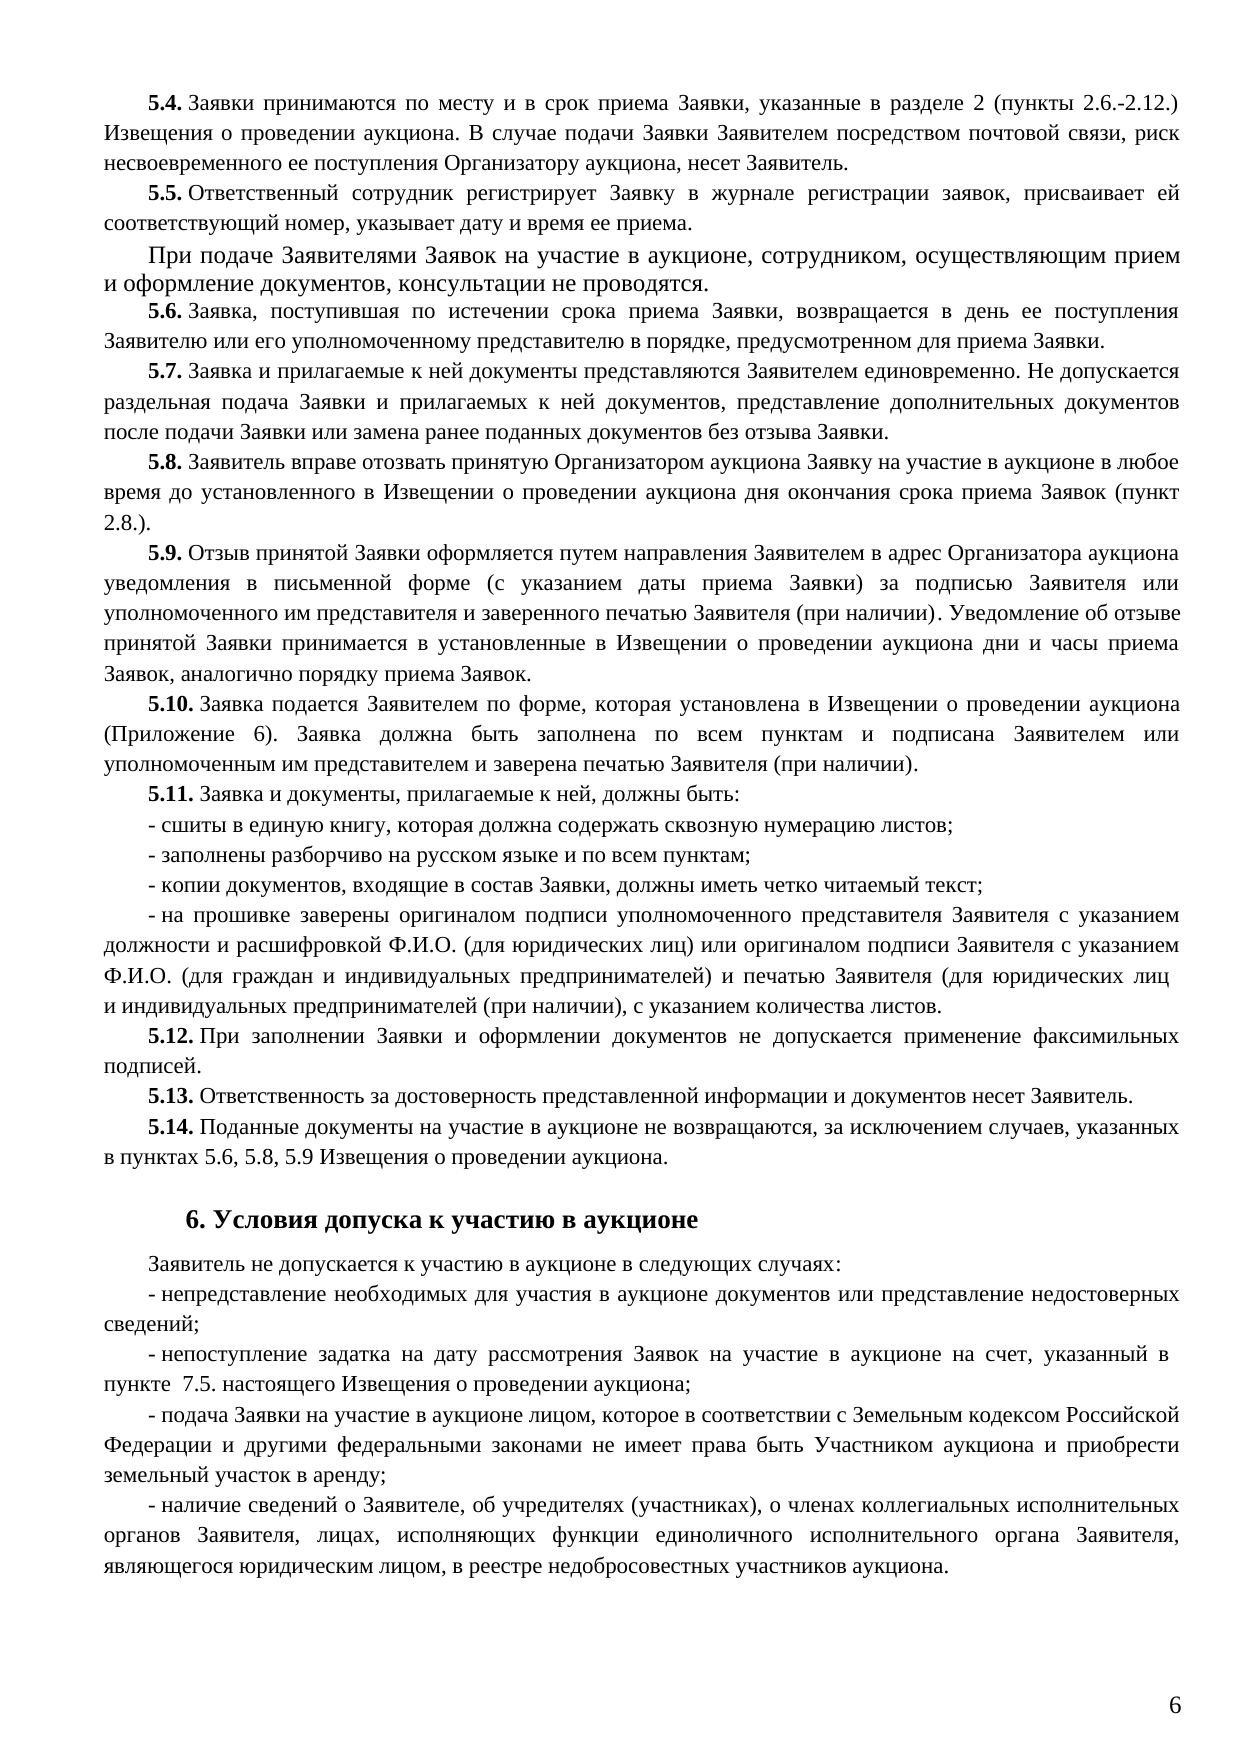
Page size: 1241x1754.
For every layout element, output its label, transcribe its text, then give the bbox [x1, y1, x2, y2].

text 5.14. Поданные документы на участие в аукционе не возвращаются, за исключением случаев, указанных в пунктах 5.6, 5.8, 5.9 Извещения о проведении аукциона. [103, 1113, 1181, 1169]
text Заявитель не допускается к участию в аукционе в следующих случаях: [103, 1249, 1181, 1276]
text - заполнены разборчиво на русском языке и по всем пунктам; [103, 841, 1181, 867]
text 5.4. Заявки принимаются по месту и в срок приема Заявки, указанные в разделе 2 (пункты 2.6.-2.12.) Извещения о проведении аукциона. В случае подачи Заявки Заявителем посредством почтовой связи, риск несвоевременного ее поступления Организатору аукциона, несет Заявитель. [103, 89, 1181, 175]
text - копии документов, входящие в состав Заявки, должны иметь четко читаемый текст; [103, 871, 1181, 897]
text 5.5. Ответственный сотрудник регистрирует Заявку в журнале регистрации заявок, присваивает ей соответствующий номер, указывает дату и время ее приема. [103, 179, 1181, 236]
text 5.13. Ответственность за достоверность представленной информации и документов несет Заявитель. [103, 1083, 1181, 1109]
text 5.6. Заявка, поступившая по истечении срока приема Заявки, возвращается в день ее поступления Заявителю или его уполномоченному представителю в порядке, предусмотренном для приема Заявки. [103, 297, 1181, 354]
text - наличие сведений о Заявителе, об учредителях (участниках), о членах коллегиальных исполнительных органов Заявителя, лицах, исполняющих функции единоличного исполнительного органа Заявителя, являющегося юридическим лицом, в реестре недобросовестных участников аукциона. [103, 1491, 1181, 1578]
subtitle 6. Условия допуска к участию в аукционе [185, 1203, 1181, 1234]
text 5.9. Отзыв принятой Заявки оформляется путем направления Заявителем в адрес Организатора аукциона уведомления в письменной форме (с указанием даты приема Заявки) за подписью Заявителя или уполномоченного им представителя и заверенного печатью Заявителя (при наличии). Уведомление об отзыве принятой Заявки принимается в установленные в Извещении о проведении аукциона дни и часы приема Заявок, аналогично порядку приема Заявок. [103, 539, 1181, 686]
text - подача Заявки на участие в аукционе лицом, которое в соответствии с Земельным кодексом Российской Федерации и другими федеральными законами не имеет права быть Участником аукциона и приобрести земельный участок в аренду; [103, 1401, 1181, 1487]
text 5.10. Заявка подается Заявителем по форме, которая установлена в Извещении о проведении аукциона (Приложение 6). Заявка должна быть заполнена по всем пунктам и подписана Заявителем или уполномоченным им представителем и заверена печатью Заявителя (при наличии). [103, 690, 1181, 777]
text - сшиты в единую книгу, которая должна содержать сквозную нумерацию листов; [103, 811, 1181, 837]
text 5.12. При заполнении Заявки и оформлении документов не допускается применение факсимильных подписей. [103, 1022, 1181, 1079]
text 5.11. Заявка и документы, прилагаемые к ней, должны быть: [103, 781, 1181, 807]
text - непоступление задатка на дату рассмотрения Заявок на участие в аукционе на счет, указанный в пункте 7.5. настоящего Извещения о проведении аукциона; [103, 1340, 1181, 1397]
text 5.8. Заявитель вправе отозвать принятую Организатором аукциона Заявку на участие в аукционе в любое время до установленного в Извещении о проведении аукциона дня окончания срока приема Заявок (пункт 2.8.). [103, 448, 1181, 535]
text 5.7. Заявка и прилагаемые к ней документы представляются Заявителем единовременно. Не допускается раздельная подача Заявки и прилагаемых к ней документов, представление дополнительных документов после подачи Заявки или замена ранее поданных документов без отзыва Заявки. [103, 358, 1181, 444]
text - непредставление необходимых для участия в аукционе документов или представление недостоверных сведений; [103, 1280, 1181, 1336]
text - на прошивке заверены оригиналом подписи уполномоченного представителя Заявителя с указанием должности и расшифровкой Ф.И.О. (для юридических лиц) или оригиналом подписи Заявителя с указанием Ф.И.О. (для граждан и индивидуальных предпринимателей) и печатью Заявителя (для юридических лиц и индивидуальных предпринимателей (при наличии), с указанием количества листов. [103, 901, 1181, 1018]
text При подаче Заявителями Заявок на участие в аукционе, сотрудником, осуществляющим прием и оформление документов, консультации не проводятся. [103, 240, 1181, 297]
